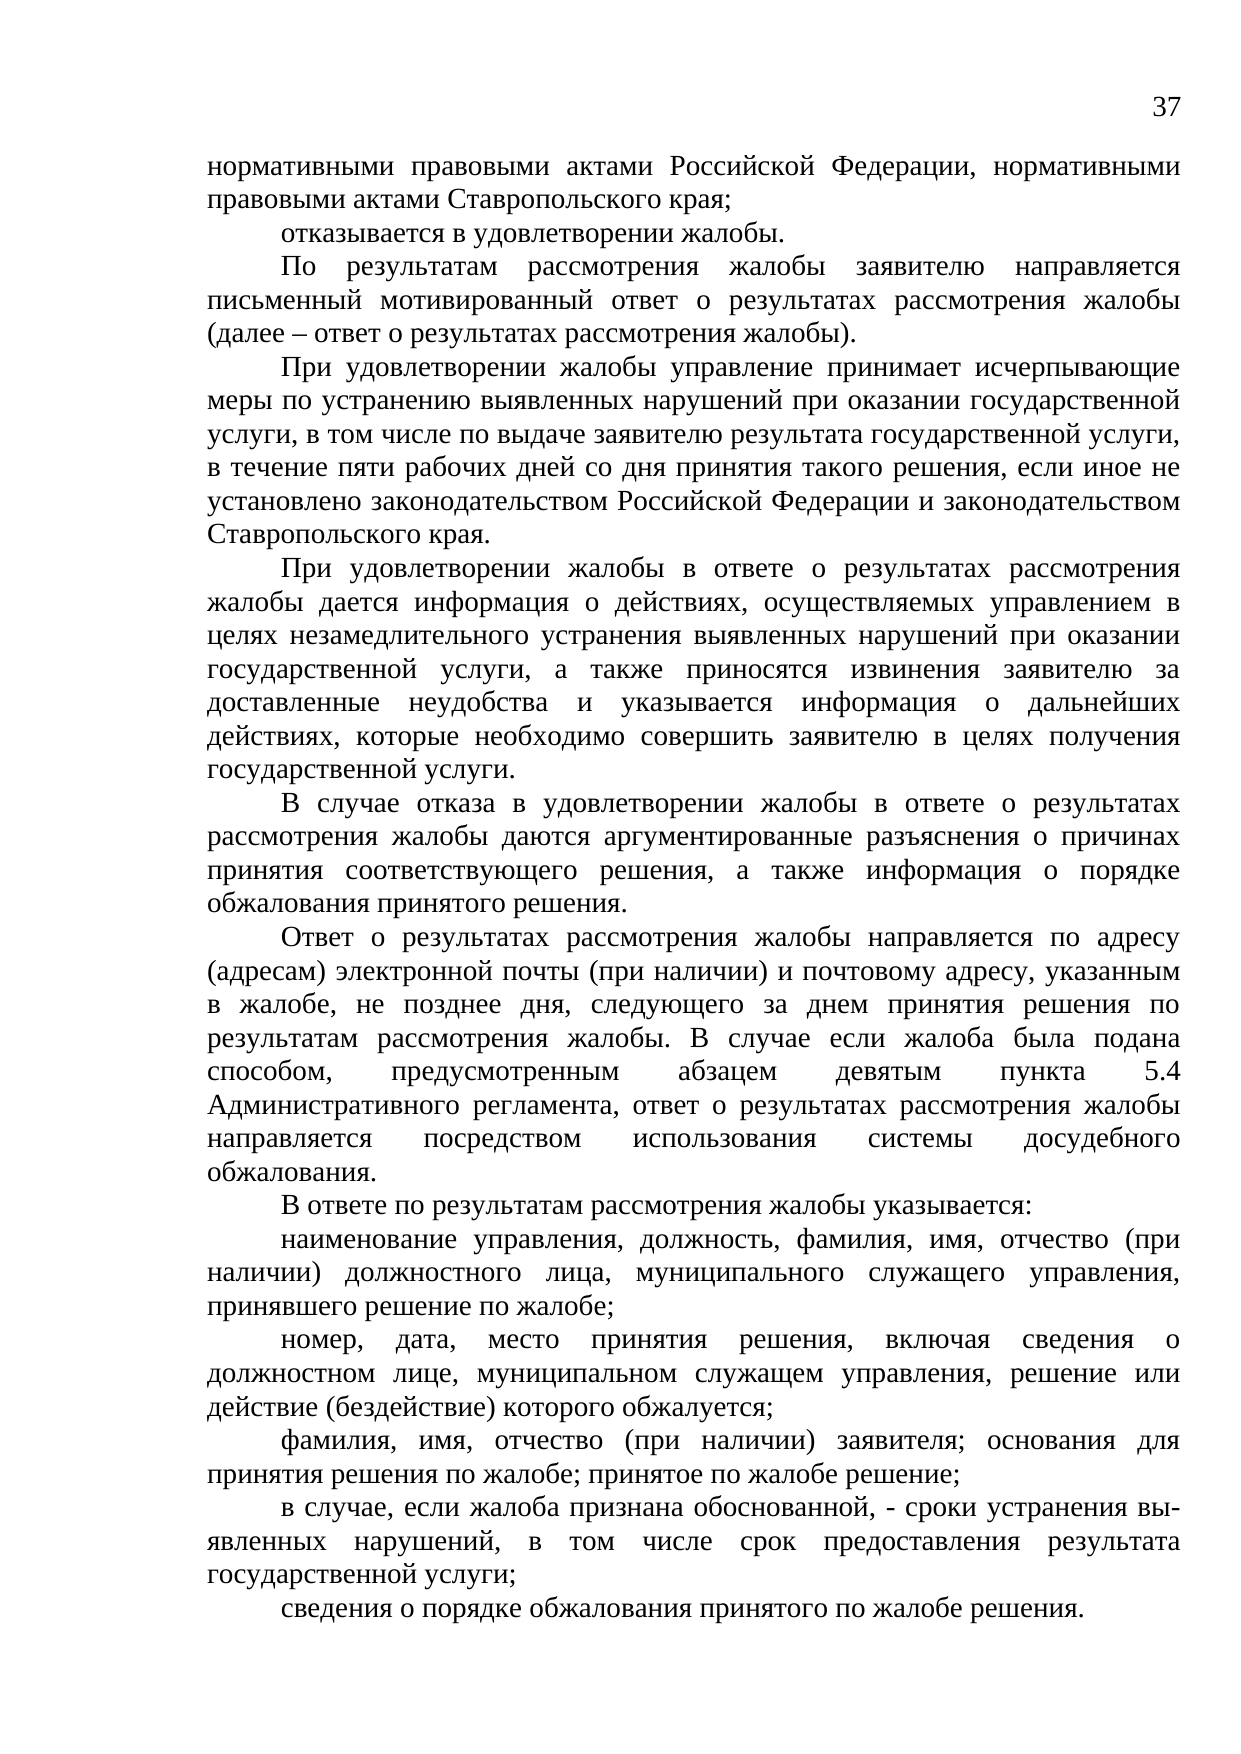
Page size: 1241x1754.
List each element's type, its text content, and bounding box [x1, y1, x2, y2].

text В случае отказа в удовлетворении жалобы в ответе о результатах рассмотрения жалобы даются аргументированные разъяснения о причинах принятия соответствующего решения, а также информация о порядке обжалования принятого решения. [207, 785, 1181, 919]
text наименование управления, должность, фамилия, имя, отчество (при наличии) должностного лица, муниципального служащего управления, принявшего решение по жалобе; [207, 1221, 1181, 1322]
text По результатам рассмотрения жалобы заявителю направляется письменный мотивированный ответ о результатах рассмотрения жалобы (далее – ответ о результатах рассмотрения жалобы). [207, 248, 1181, 349]
text отказывается в удовлетворении жалобы. [207, 215, 1181, 248]
text При удовлетворении жалобы управление принимает исчерпывающие меры по устранению выявленных нарушений при оказании государственной услуги, в том числе по выдаче заявителю результата государственной услуги, в течение пяти рабочих дней со дня принятия такого решения, если иное не установлено законодательством Российской Федерации и законодательством Ставропольского края. [207, 349, 1181, 550]
text фамилия, имя, отчество (при наличии) заявителя; основания для принятия решения по жалобе; принятое по жалобе решение; [207, 1422, 1181, 1489]
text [207, 148, 1181, 215]
text Ответ о результатах рассмотрения жалобы направляется по адресу (адресам) электронной почты (при наличии) и почтовому адресу, указанным в жалобе, не позднее дня, следующего за днем принятия решения по результатам рассмотрения жалобы. В случае если жалоба была подана способом, предусмотренным абзацем девятым пункта 5.4 Административного регламента, ответ о результатах рассмотрения жалобы направляется посредством использования системы досудебного обжалования. [207, 919, 1181, 1187]
text При удовлетворении жалобы в ответе о результатах рассмотрения жалобы дается информация о действиях, осуществляемых управлением в целях незамедлительного устранения выявленных нарушений при оказании государственной услуги, а также приносятся извинения заявителю за доставленные неудобства и указывается информация о дальнейших действиях, которые необходимо совершить заявителю в целях получения государственной услуги. [207, 550, 1181, 785]
text В ответе по результатам рассмотрения жалобы указывается: [207, 1187, 1181, 1221]
text в случае, если жалоба признана обоснованной, - сроки устранения вы-явленных нарушений, в том числе срок предоставления результата государственной услуги; [207, 1489, 1181, 1590]
text сведения о порядке обжалования принятого по жалобе решения. [207, 1590, 1181, 1623]
text номер, дата, место принятия решения, включая сведения о должностном лице, муниципальном служащем управления, решение или действие (бездействие) которого обжалуется; [207, 1322, 1181, 1422]
